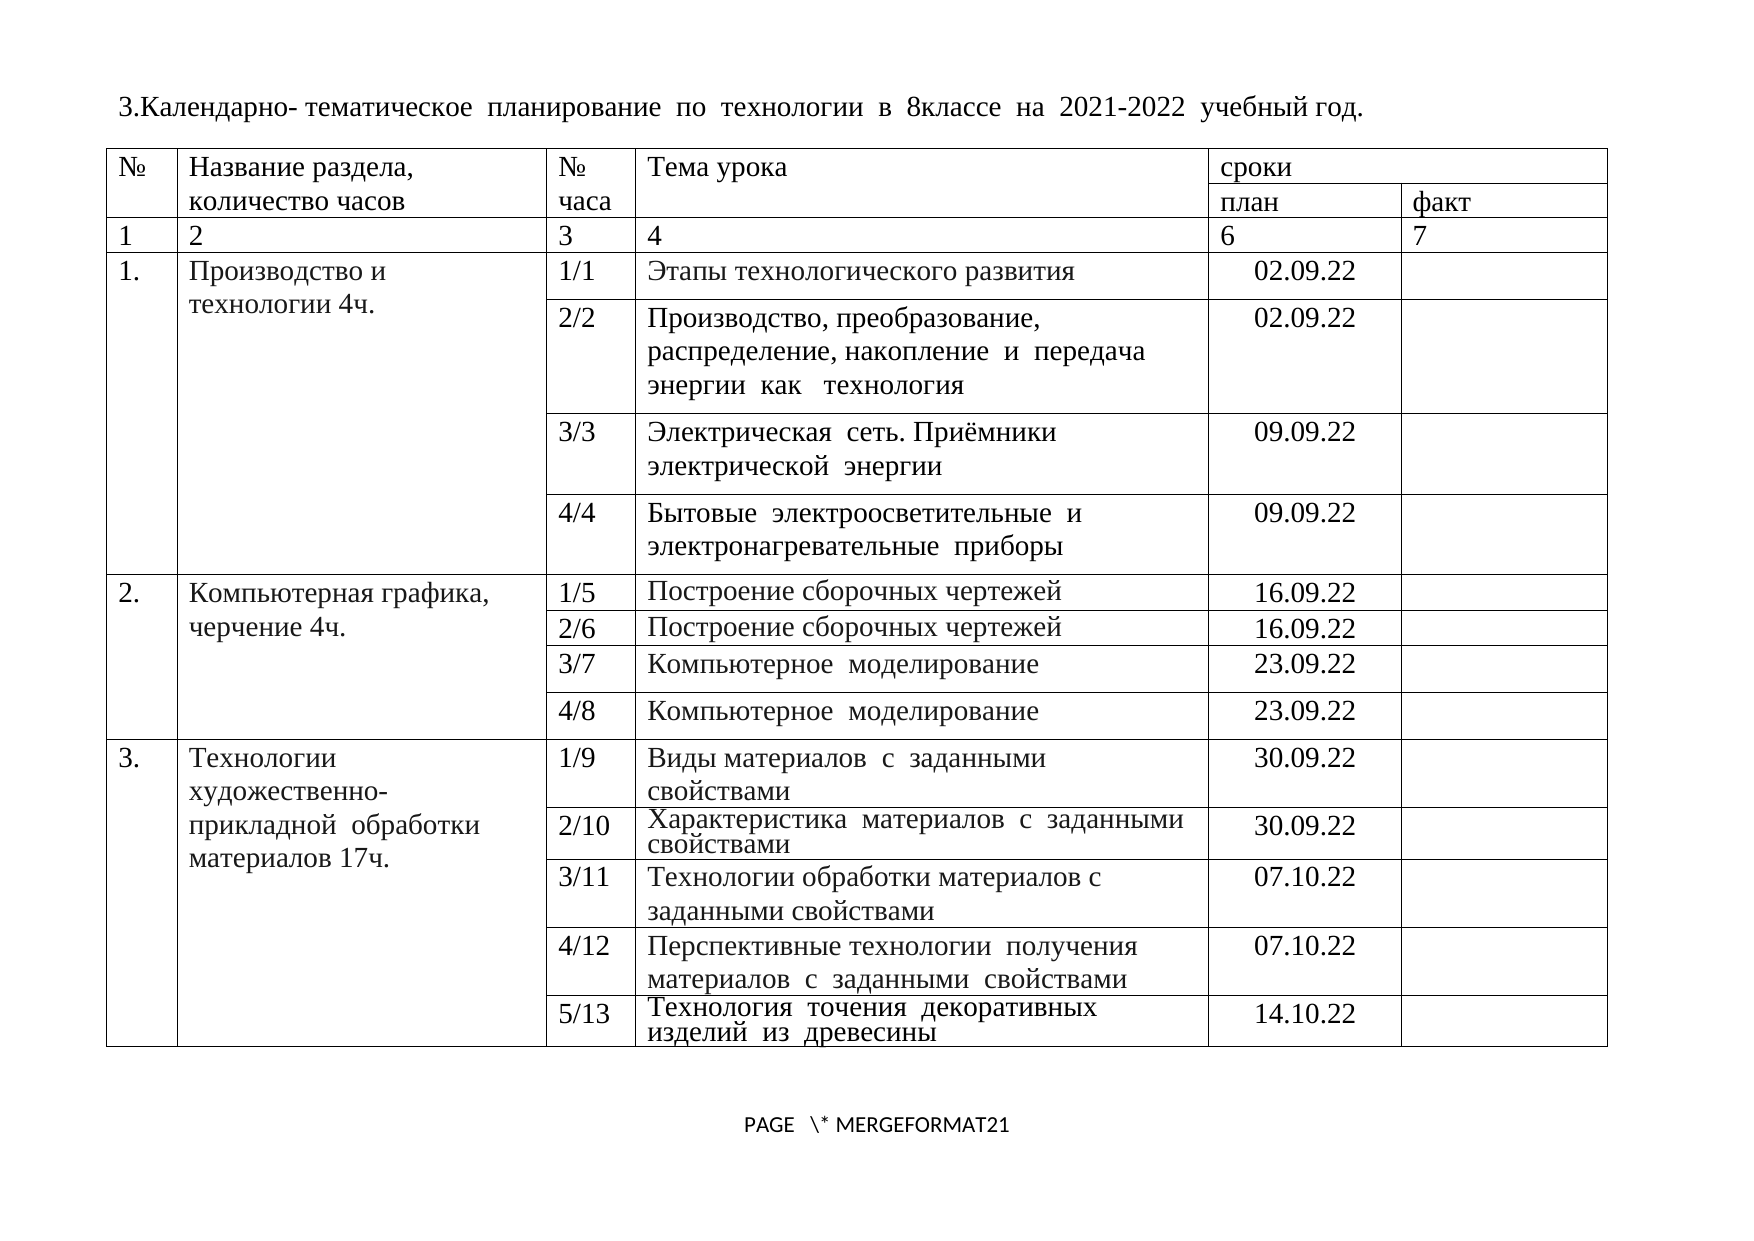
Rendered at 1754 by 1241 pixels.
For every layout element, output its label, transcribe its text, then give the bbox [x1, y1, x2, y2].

table_cell Производство и технологии 4ч. [178, 253, 546, 574]
table_cell [1402, 860, 1607, 927]
table_cell 3/7 [547, 646, 635, 692]
table_header Название раздела, количество часов [178, 149, 546, 217]
table_cell 3/3 [547, 414, 635, 494]
table_cell 09.09.22 [1209, 495, 1401, 574]
table_cell 2/6 [547, 611, 635, 645]
table_cell Виды материалов с заданными свойствами [636, 740, 1208, 807]
table_cell 2/10 [547, 808, 635, 858]
table_cell 02.09.22 [1209, 253, 1401, 299]
table_cell 7 [1402, 218, 1607, 252]
table_cell [1402, 693, 1607, 739]
table_cell Электрическая сеть. Приёмники электрической энергии [636, 414, 1208, 494]
table_cell 30.09.22 [1209, 808, 1401, 858]
table_cell [1402, 646, 1607, 692]
table_cell 09.09.22 [1209, 414, 1401, 494]
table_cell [636, 996, 1208, 1046]
table_cell [1402, 253, 1607, 299]
table_cell 1. [107, 253, 177, 574]
table_cell Построение сборочных чертежей [636, 575, 1208, 610]
table_cell 16.09.22 [1209, 575, 1401, 610]
table_cell [1402, 808, 1607, 858]
table_cell [1402, 495, 1607, 574]
table_cell [1402, 740, 1607, 807]
table_cell 1/9 [547, 740, 635, 807]
table_cell 2. [107, 575, 177, 739]
table_cell 2 [178, 218, 546, 252]
table_cell Производство, преобразование, распределение, накопление и передача энергии как технология [636, 300, 1208, 413]
table_cell 14.10.22 [1209, 996, 1401, 1046]
table_cell Компьютерное моделирование [636, 693, 1208, 739]
table_cell Компьютерное моделирование [636, 646, 1208, 692]
table_cell [1402, 300, 1607, 413]
table_header № [107, 149, 177, 217]
table_cell [1402, 611, 1607, 645]
table_cell Перспективные технологии получения материалов с заданными свойствами [636, 928, 1208, 995]
table_header сроки [1209, 149, 1607, 183]
table_cell 02.09.22 [1209, 300, 1401, 413]
table_cell 23.09.22 [1209, 693, 1401, 739]
table_cell 4/12 [547, 928, 635, 995]
table_cell 6 [1209, 218, 1401, 252]
table_cell 23.09.22 [1209, 646, 1401, 692]
table_cell факт [1402, 184, 1607, 217]
table_cell 1 [107, 218, 177, 252]
table_cell Построение сборочных чертежей [636, 611, 1208, 645]
table_cell 07.10.22 [1209, 860, 1401, 927]
table_cell 3 [547, 218, 635, 252]
table_cell 16.09.22 [1209, 611, 1401, 645]
table_cell [1402, 996, 1607, 1046]
table_header № часа [547, 149, 635, 217]
table_cell 30.09.22 [1209, 740, 1401, 807]
table_cell Компьютерная графика, черчение 4ч. [178, 575, 546, 739]
table_cell 3/11 [547, 860, 635, 927]
table_cell [1402, 928, 1607, 995]
table_cell 2/2 [547, 300, 635, 413]
table_cell план [1209, 184, 1401, 217]
table_cell 4 [636, 218, 1208, 252]
table_cell [1402, 414, 1607, 494]
table_cell 07.10.22 [1209, 928, 1401, 995]
table_header Тема урока [636, 149, 1208, 217]
table_cell 4/8 [547, 693, 635, 739]
table_cell [1402, 575, 1607, 610]
table_cell 1/5 [547, 575, 635, 610]
table_cell 4/4 [547, 495, 635, 574]
table_cell Характеристика материалов с заданными свойствами [636, 808, 1208, 858]
text 3.Календарно- тематическое планирование по технологии в 8классе на 2021-2022 учебный год. [118, 89, 1636, 122]
table_cell Технологии художественно-прикладной обработки материалов 17ч. [178, 740, 546, 1046]
table_cell 3. [107, 740, 177, 1046]
table_cell 5/13 [547, 996, 635, 1046]
table_cell 1/1 [547, 253, 635, 299]
table_cell Этапы технологического развития [636, 253, 1208, 299]
table_cell Бытовые электроосветительные и электронагревательные приборы [636, 495, 1208, 574]
table_cell Технологии обработки материалов с заданными свойствами [636, 860, 1208, 927]
